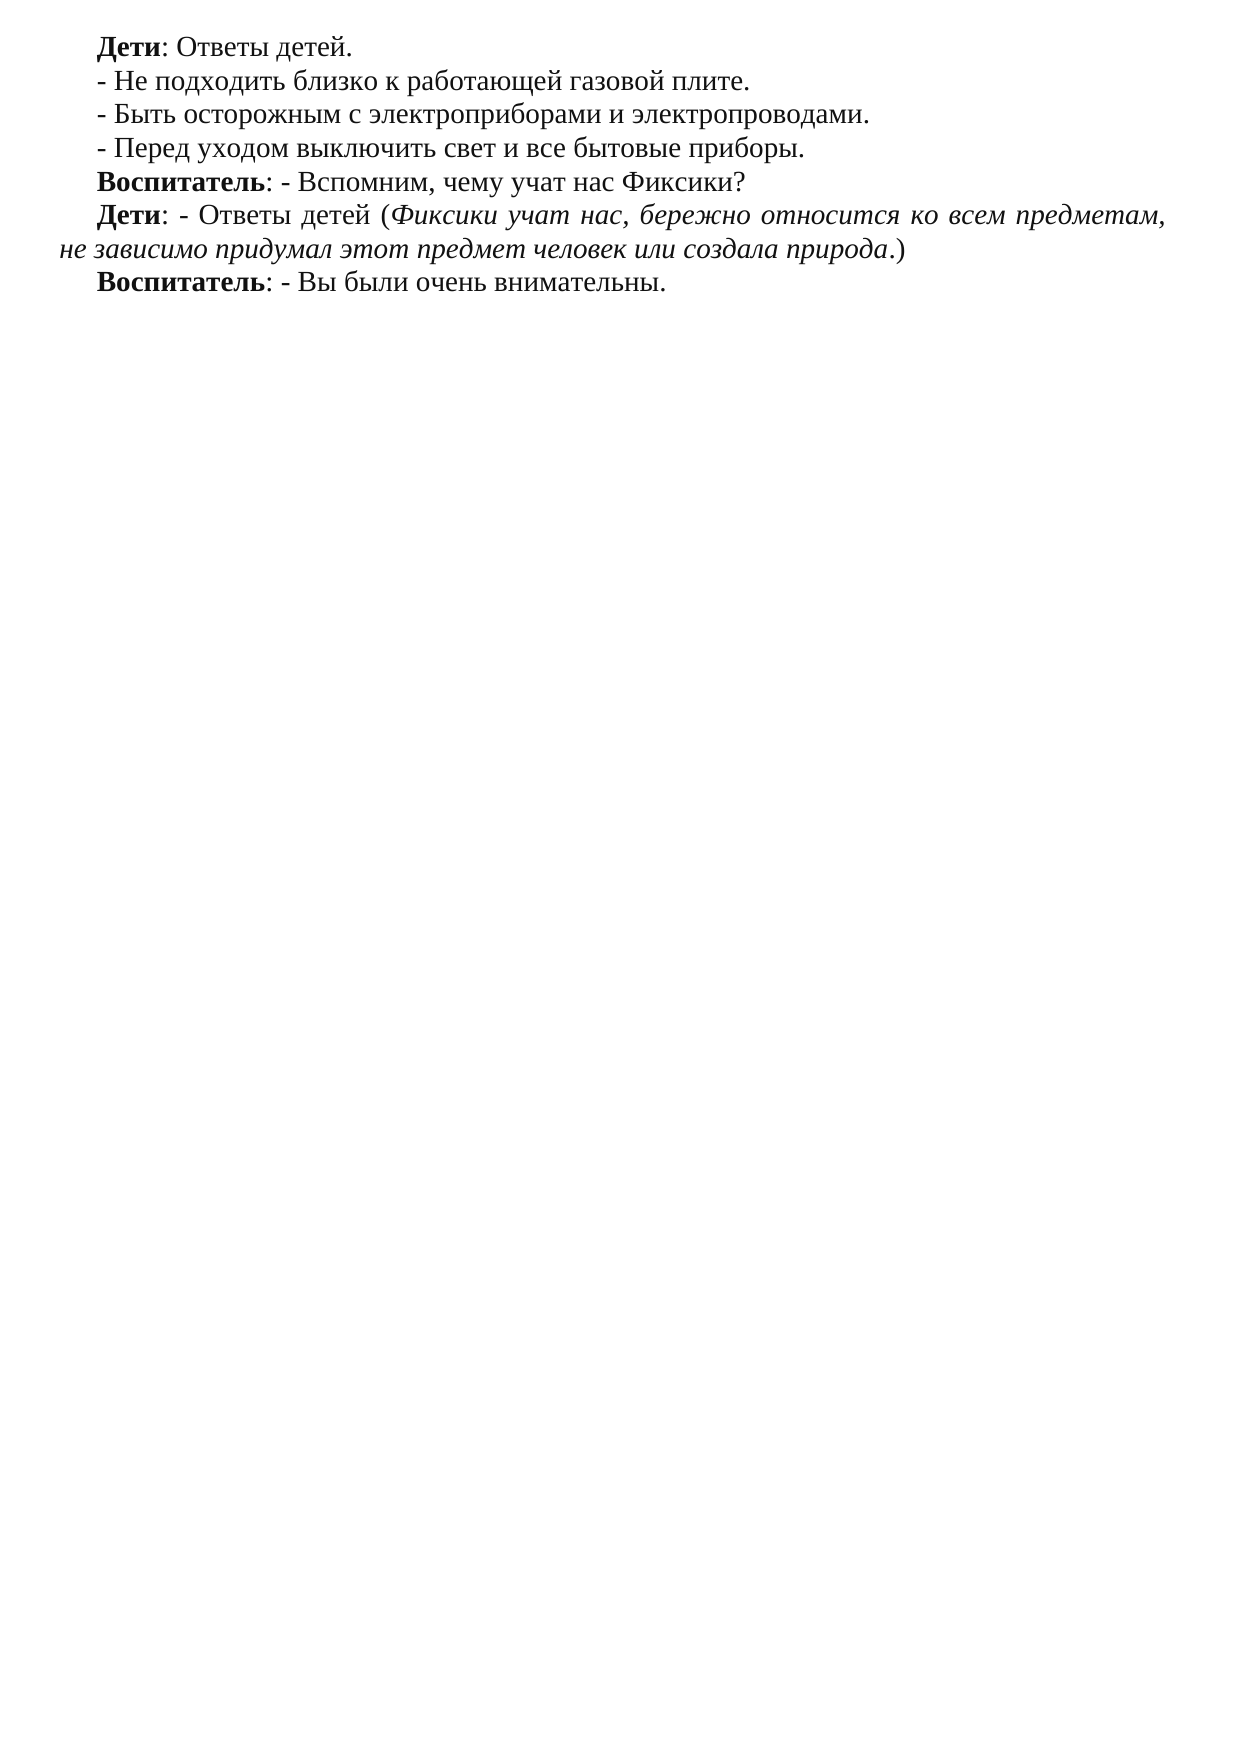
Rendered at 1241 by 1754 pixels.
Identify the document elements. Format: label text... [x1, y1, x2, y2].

text - Быть осторожным с электроприборами и электропроводами. [59, 97, 1167, 130]
text Дети: - Ответы детей (Фиксики учат нас, бережно относится ко всем предметам, не зависимо придумал этот предмет человек или создала природа.) [59, 197, 1167, 264]
text Воспитатель: - Вы были очень внимательны. [59, 264, 1167, 298]
text Дети: Ответы детей. [59, 29, 1167, 63]
text - Перед уходом выключить свет и все бытовые приборы. [59, 130, 1167, 164]
text Воспитатель: - Вспомним, чему учат нас Фиксики? [59, 164, 1167, 197]
text - Не подходить близко к работающей газовой плите. [59, 63, 1167, 97]
